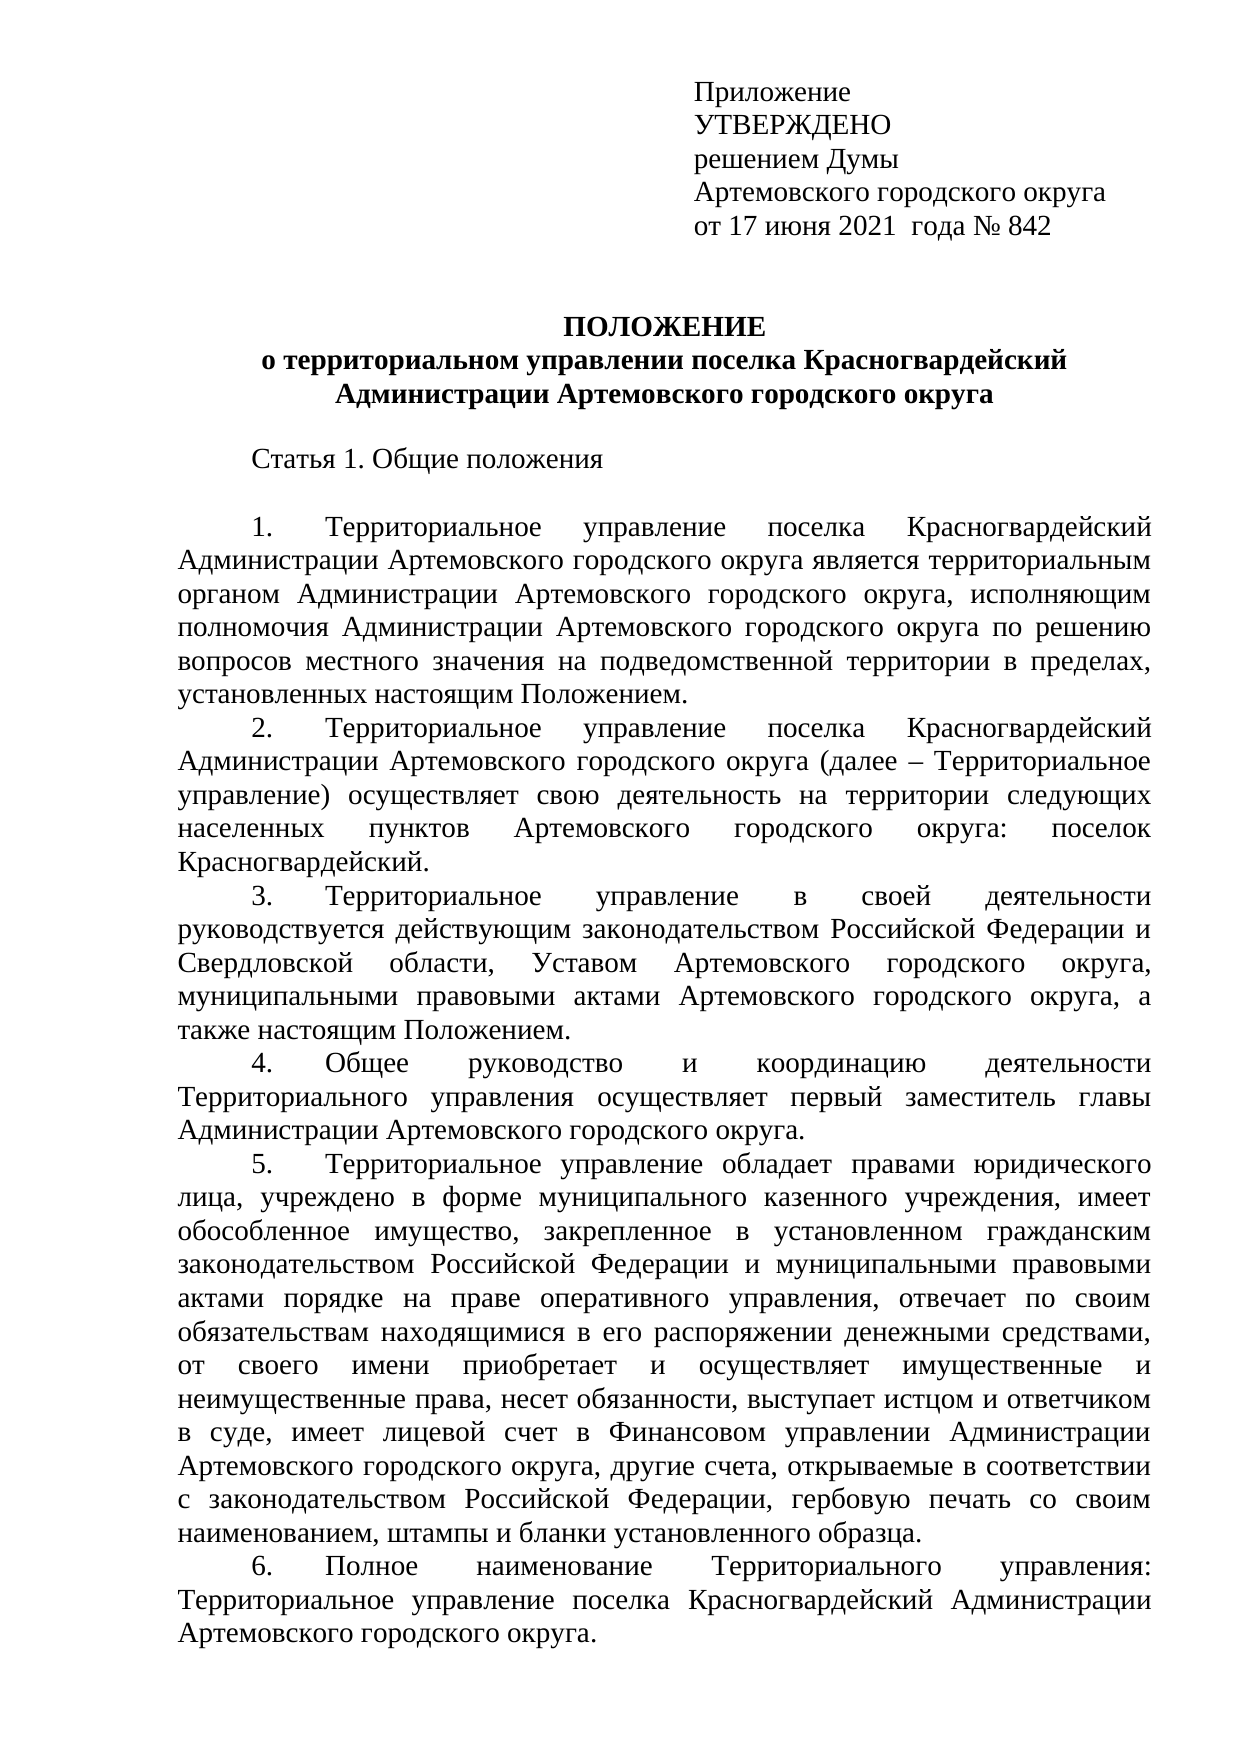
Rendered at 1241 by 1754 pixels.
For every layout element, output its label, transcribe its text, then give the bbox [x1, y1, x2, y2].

text о территориальном управлении поселка Красногвардейский Администрации Артемовского городского округа [177, 342, 1152, 409]
text УТВЕРЖДЕНО [693, 107, 1152, 141]
text решением Думы [620, 141, 1152, 174]
text от 17 июня 2021 года № 842 [620, 208, 1152, 242]
list Территориальное управление в своей деятельности руководствуется действующим законодательством Российской Федерации и Свердловской области, Уставом Артемовского городского округа, муниципальными правовыми актами Артемовского городского округа, а также настоящим Положением. [177, 878, 1152, 1045]
list Полное наименование Территориального управления: Территориальное управление поселка Красногвардейский Администрации Артемовского городского округа. [177, 1548, 1152, 1649]
text ПОЛОЖЕНИЕ [177, 309, 1152, 342]
list Территориальное управление поселка Красногвардейский Администрации Артемовского городского округа (далее – Территориальное управление) осуществляет свою деятельность на территории следующих населенных пунктов Артемовского городского округа: поселок Красногвардейский. [177, 710, 1152, 878]
text Артемовского городского округа [693, 174, 1152, 208]
text Приложение [620, 74, 1152, 107]
text Статья 1. Общие положения [177, 442, 1152, 475]
list Общее руководство и координацию деятельности Территориального управления осуществляет первый заместитель главы Администрации Артемовского городского округа. [177, 1045, 1152, 1146]
list Территориальное управление обладает правами юридического лица, учреждено в форме муниципального казенного учреждения, имеет обособленное имущество, закрепленное в установленном гражданским законодательством Российской Федерации и муниципальными правовыми актами порядке на праве оперативного управления, отвечает по своим обязательствам находящимися в его распоряжении денежными средствами, от своего имени приобретает и осуществляет имущественные и неимущественные права, несет обязанности, выступает истцом и ответчиком в суде, имеет лицевой счет в Финансовом управлении Администрации Артемовского городского округа, другие счета, открываемые в соответствии с законодательством Российской Федерации, гербовую печать со своим наименованием, штампы и бланки установленного образца. [177, 1146, 1152, 1548]
list Территориальное управление поселка Красногвардейский Администрации Артемовского городского округа является территориальным органом Администрации Артемовского городского округа, исполняющим полномочия Администрации Артемовского городского округа по решению вопросов местного значения на подведомственной территории в пределах, установленных настоящим Положением. [177, 509, 1152, 710]
